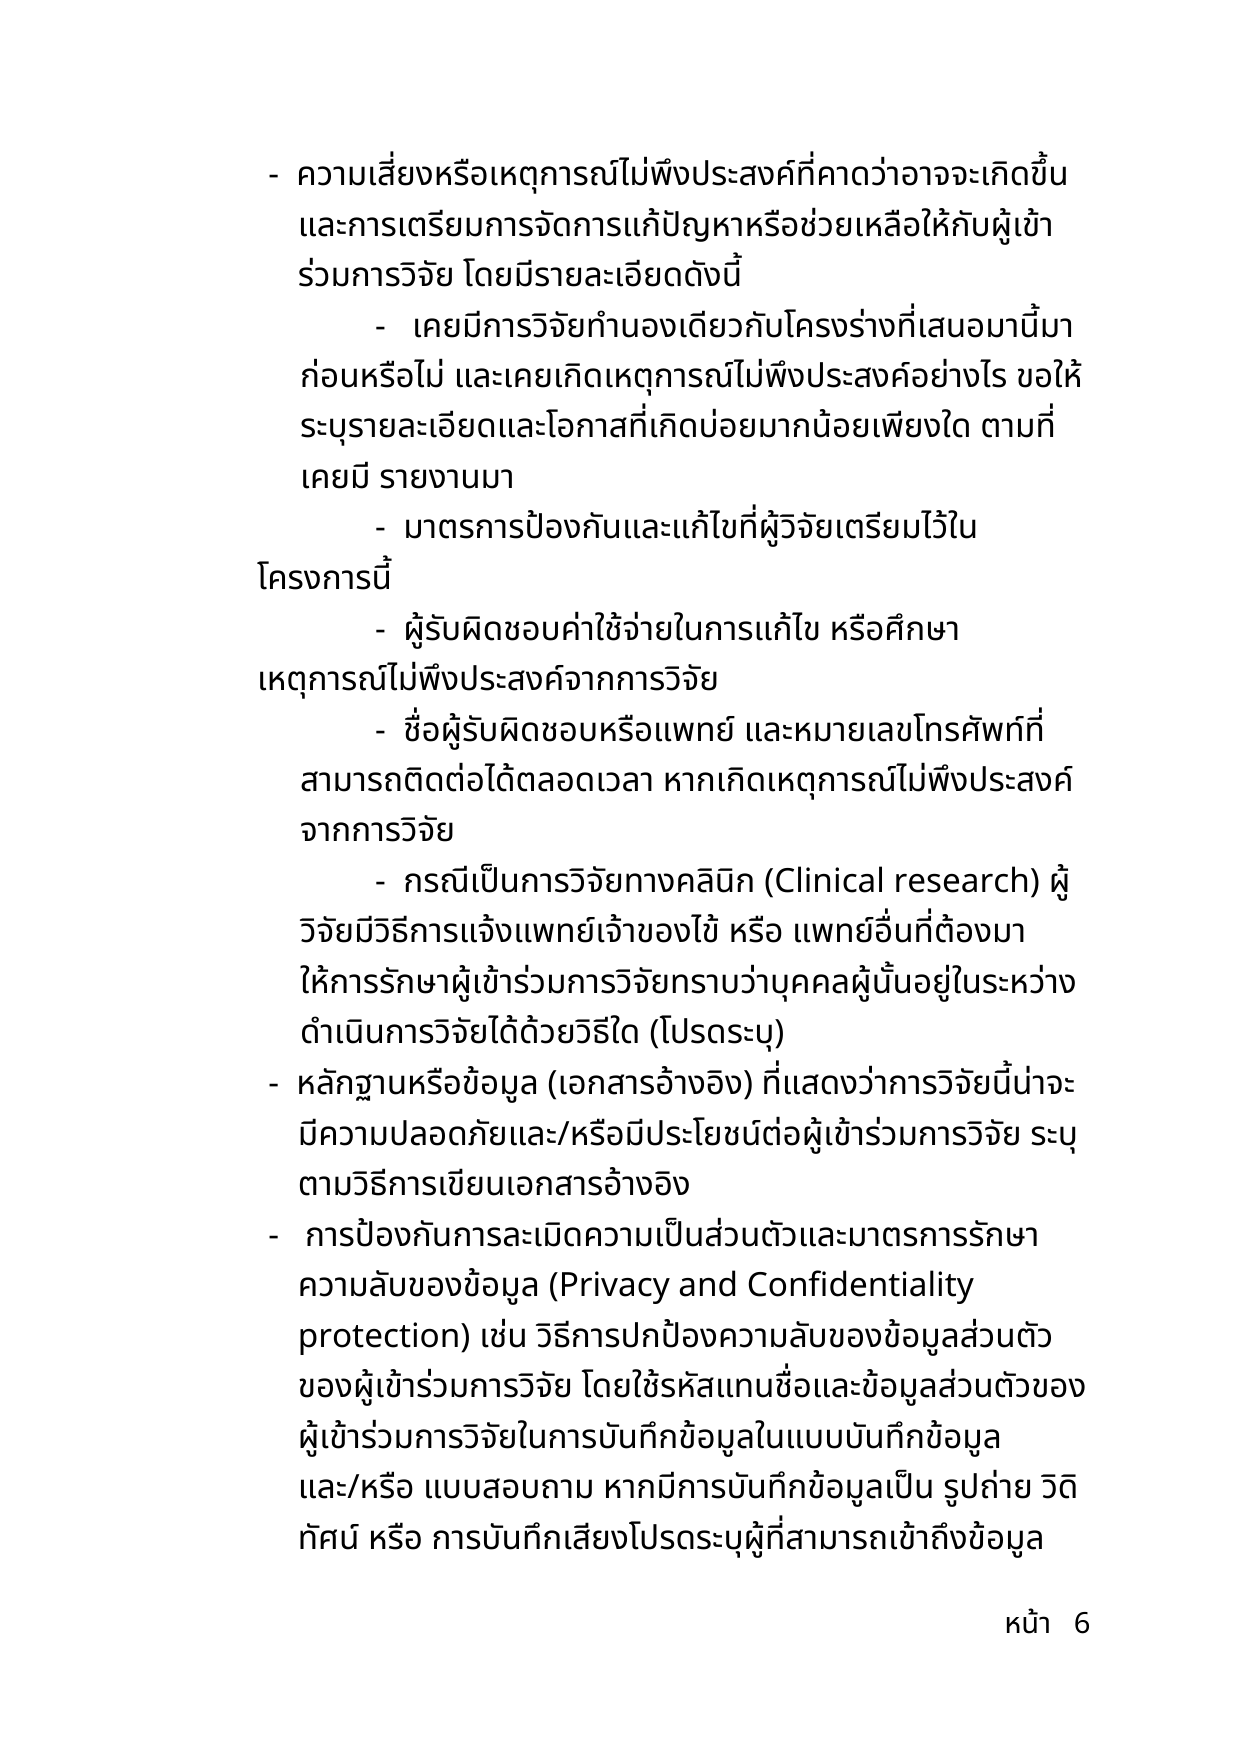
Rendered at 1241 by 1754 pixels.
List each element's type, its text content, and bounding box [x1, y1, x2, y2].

text - มาตรการป้องกันและแก้ไขที่ผู้วิจัยเตรียมไว้ในโครงการนี้ [257, 503, 1090, 604]
text - หลักฐานหรือข้อมูล (เอกสารอ้างอิง) ที่แสดงว่าการวิจัยนี้น่าจะมีความปลอดภัยและ/หรือมีประโยชน์ต่อผู้เข้าร่วมการวิจัย ระบุตามวิธีการเขียนเอกสารอ้างอิง [268, 1059, 1090, 1211]
text - ผู้รับผิดชอบค่าใช้จ่ายในการแก้ไข หรือศึกษาเหตุการณ์ไม่พึงประสงค์จากการวิจัย [257, 604, 1090, 705]
text - เคยมีการวิจัยทำนองเดียวกับโครงร่างที่เสนอมานี้มาก่อนหรือไม่ และเคยเกิดเหตุการณ์ไม่พึงประสงค์อย่างไร ขอให้ระบุรายละเอียดและโอกาสที่เกิดบ่อยมากน้อยเพียงใด ตามที่เคยมี รายงานมา [300, 301, 1090, 503]
text - ความเสี่ยงหรือเหตุการณ์ไม่พึงประสงค์ที่คาดว่าอาจจะเกิดขึ้นและการเตรียมการจัดการแก้ปัญหาหรือช่วยเหลือให้กับผู้เข้าร่วมการวิจัย โดยมีรายละเอียดดังนี้ [268, 150, 1090, 301]
text - กรณีเป็นการวิจัยทางคลินิก (Clinical research) ผู้วิจัยมีวิธีการแจ้งแพทย์เจ้าของไข้ หรือ แพทย์อื่นที่ต้องมาให้การรักษาผู้เข้าร่วมการวิจัยทราบว่าบุคคลผู้นั้นอยู่ในระหว่างดำเนินการวิจัยได้ด้วยวิธีใด (โปรดระบุ) [300, 857, 1090, 1059]
text - ชื่อผู้รับผิดชอบหรือแพทย์ และหมายเลขโทรศัพท์ที่สามารถติดต่อได้ตลอดเวลา หากเกิดเหตุการณ์ไม่พึงประสงค์จากการวิจัย [300, 705, 1090, 857]
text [268, 1211, 1090, 1564]
